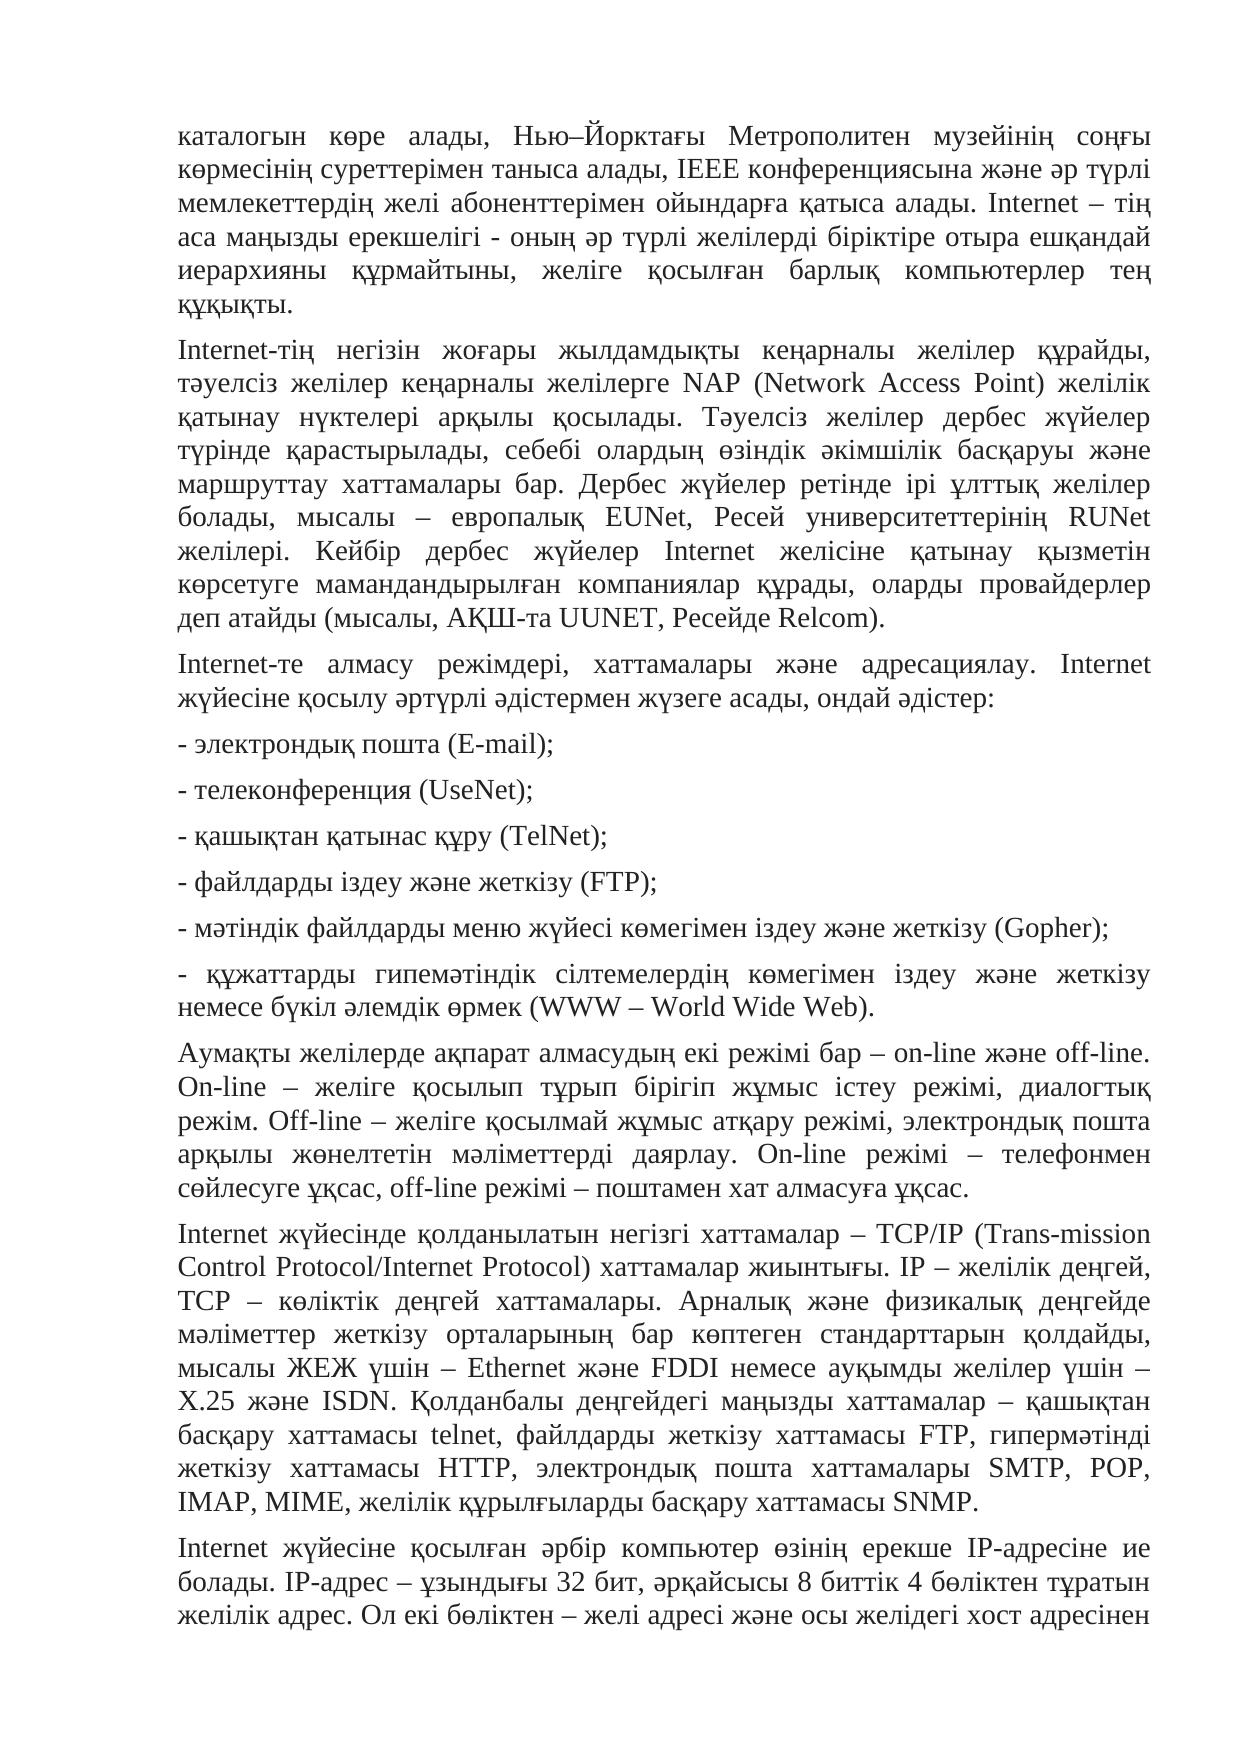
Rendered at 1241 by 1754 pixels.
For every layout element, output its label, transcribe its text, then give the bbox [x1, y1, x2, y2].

text Internet-тің негізін жоғары жылдамдықты кеңарналы желілер құрайды, тәуелсіз желілер кеңарналы желілерге NAP (Network Access Point) желілік қатынау нүктелері арқылы қосылады. Тәуелсіз желілер дербес жүйелер түрінде қарастырылады, себебі олардың өзіндік әкімшілік басқаруы және маршруттау хаттамалары бар. Дербес жүйелер ретінде ірі ұлттық желілер болады, мысалы – европалық EUNet, Ресей университеттерінің RUNet желілері. Кейбір дербес жүйелер Internet желісіне қатынау қызметін көрсетуге мамандандырылған компаниялар құрады, оларды провайдерлер деп атайды (мысалы, АҚШ-та UUNET, Ресейде Relcom). [177, 332, 1152, 634]
text Internet жүйесінде қолданылатын негізгі хаттамалар – TCP/IP (Trans-mission Control Protocol/Internet Protocol) хаттамалар жиынтығы. IP – желілік деңгей, TCP – көліктік деңгей хаттамалары. Арналық және физикалық деңгейде мәліметтер жеткізу орталарының бар көптеген стандарттарын қолдайды, мысалы ЖЕЖ үшін – Ethernet және FDDI немесе ауқымды желілер үшін – X.25 және ISDN. Қолданбалы деңгейдегі маңызды хаттамалар – қашықтан басқару хаттамасы telnet, файлдарды жеткізу хаттамасы FTP, гипермәтінді жеткізу хаттамасы HTTP, электрондық пошта хаттамалары SMTP, POP, IMAP, MIME, желілік құрылғыларды басқару хаттамасы SNMP. [177, 1216, 1152, 1518]
text - қашықтан қатынас құру (TelNet); [177, 818, 1152, 851]
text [177, 1530, 1152, 1631]
text - құжаттарды гипемәтіндік сілтемелердің көмегімен іздеу және жеткізу немесе бүкіл әлемдік өрмек (WWW – World Wide Web). [177, 956, 1152, 1023]
text - файлдарды іздеу және жеткізу (FTP); [177, 864, 1152, 897]
text - мәтіндік файлдарды меню жүйесі көмегімен іздеу және жеткізу (Gopher); [177, 910, 1152, 943]
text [177, 118, 1152, 319]
text Internet-те алмасу режімдері, хаттамалары және адресациялау. Internet жүйесіне қосылу әртүрлі әдістермен жүзеге асады, ондай әдістер: [177, 646, 1152, 713]
text - электрондық пошта (E-mail); [177, 726, 1152, 759]
text Аумақты желілерде ақпарат алмасудың екі режімі бар – on-line және off-line. On-line – желіге қосылып тұрып бірігіп жұмыс істеу режімі, диалогтық режім. Off-line – желіге қосылмай жұмыс атқару режімі, электрондық пошта арқылы жөнелтетін мәліметтерді даярлау. On-line режімі – телефонмен сөйлесуге ұқсас, off-line режімі – поштамен хат алмасуға ұқсас. [177, 1036, 1152, 1203]
text - телеконференция (UseNet); [177, 772, 1152, 805]
